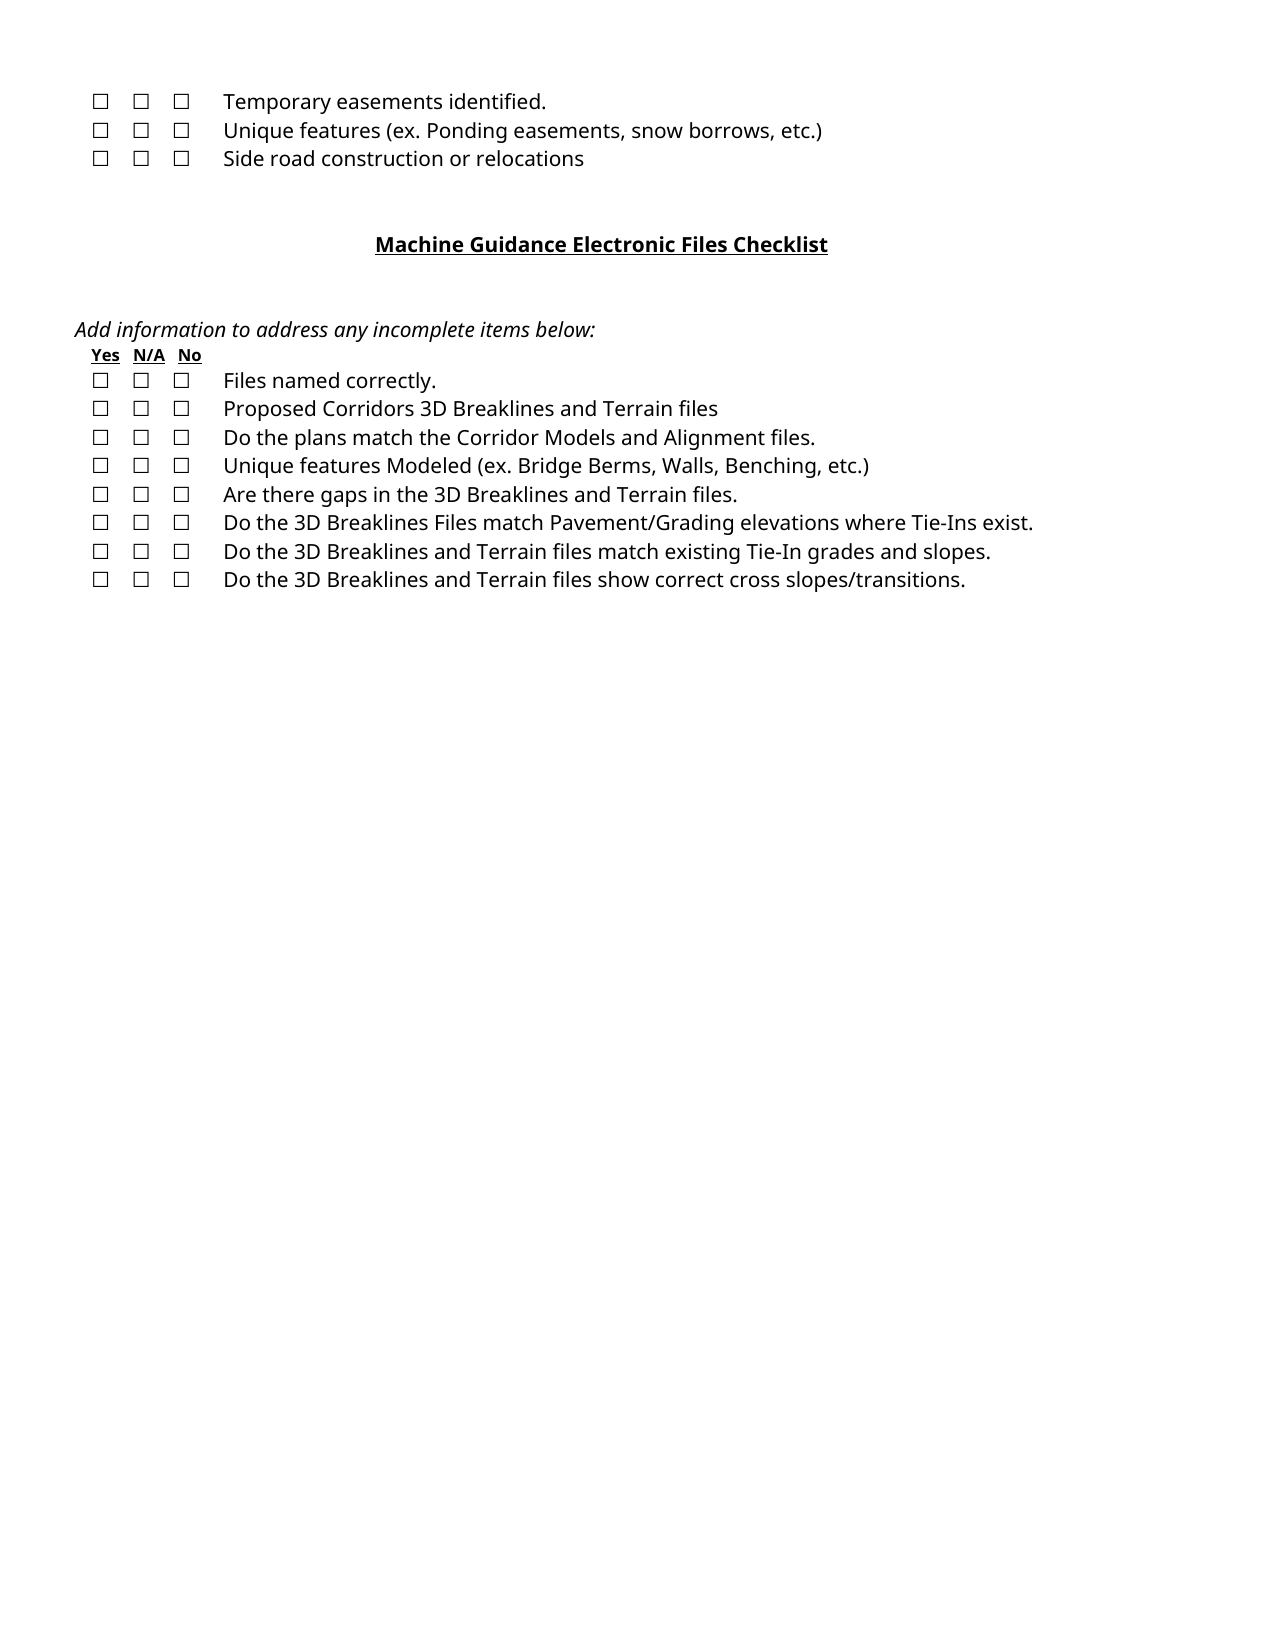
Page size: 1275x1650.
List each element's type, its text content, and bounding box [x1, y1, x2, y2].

text Do the 3D Breaklines Files match Pavement/Grading elevations where Tie-Ins exist. [75, 508, 1200, 537]
text Yes N/A No [75, 343, 1200, 366]
text Proposed Corridors 3D Breaklines and Terrain files [75, 394, 1200, 423]
text Do the plans match the Corridor Models and Alignment files. [75, 423, 1200, 451]
text Files named correctly. [75, 366, 1200, 394]
text Temporary easements identified. [75, 87, 1200, 116]
text Unique features (ex. Ponding easements, snow borrows, etc.) [75, 116, 1200, 144]
text Side road construction or relocations [75, 144, 1200, 173]
text Do the 3D Breaklines and Terrain files show correct cross slopes/transitions. [75, 565, 1200, 594]
text Unique features Modeled (ex. Bridge Berms, Walls, Benching, etc.) [75, 451, 1200, 480]
text Machine Guidance Electronic Files Checklist [300, 230, 1200, 258]
text Add information to address any incomplete items below: [75, 315, 1200, 343]
text Are there gaps in the 3D Breaklines and Terrain files. [75, 480, 1200, 508]
text Do the 3D Breaklines and Terrain files match existing Tie-In grades and slopes. [75, 537, 1200, 565]
